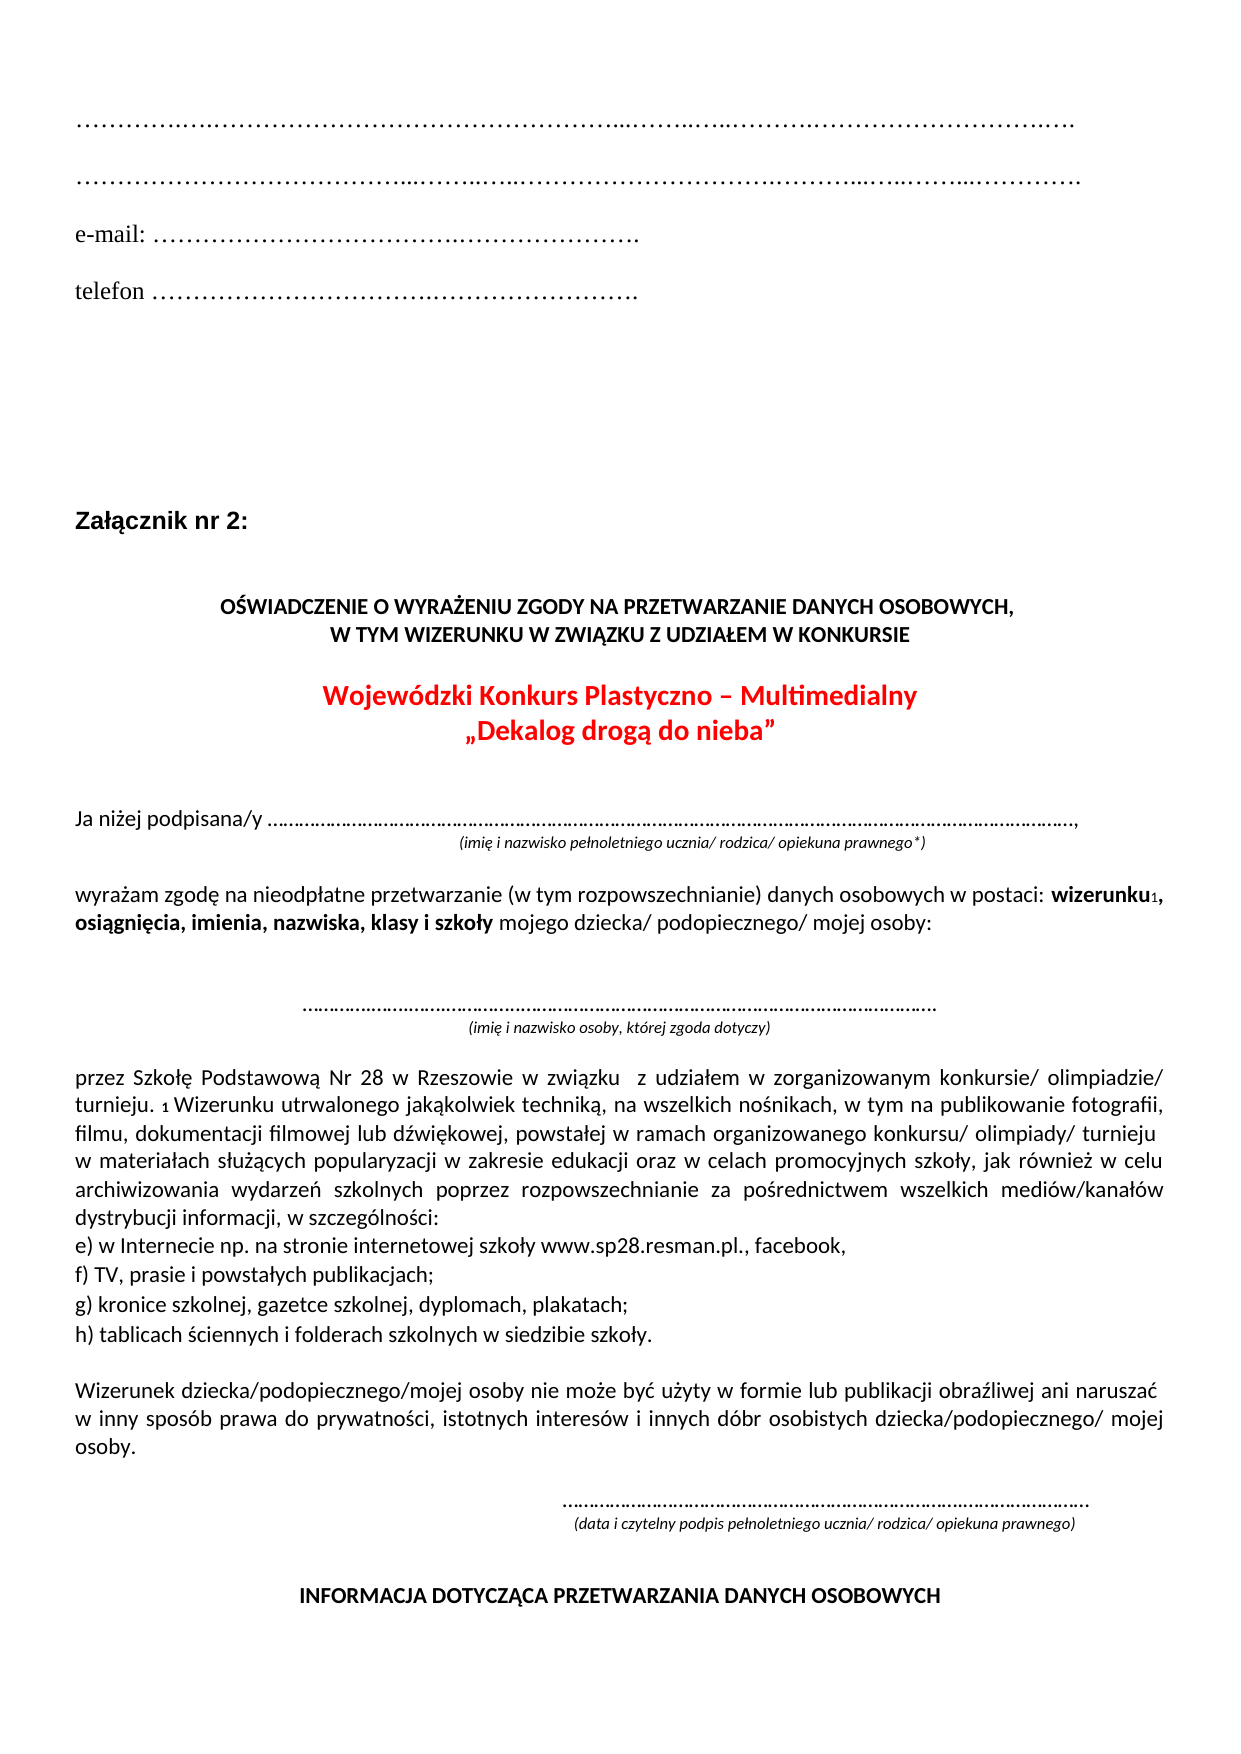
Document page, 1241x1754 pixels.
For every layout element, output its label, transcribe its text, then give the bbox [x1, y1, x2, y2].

text ………….…….…….…………..……………………………………………………………………. (imię i nazwisko osoby, której zgoda dotyczy) [75, 989, 1165, 1038]
text ………………………………………………………………….…………………… [562, 1486, 1165, 1513]
text f) TV, prasie i powstałych publikacjach; [75, 1261, 1165, 1289]
text h) tablicach ściennych i folderach szkolnych w siedzibie szkoły. [75, 1320, 1165, 1348]
text (imię i nazwisko pełnoletniego ucznia/ rodzica/ opiekuna prawnego*) [459, 832, 1165, 852]
text „Dekalog drogą do nieba” [75, 712, 1165, 748]
text ………….….…………………………………………...……..…..……….……………………….…. [75, 104, 1165, 132]
text (data i czytelny podpis pełnoletniego ucznia/ rodzica/ opiekuna prawnego) [562, 1513, 1165, 1534]
text wyrażam zgodę na nieodpłatne przetwarzanie (w tym rozpowszechnianie) danych osobowych w postaci: wizerunku1, osiągnięcia, imienia, nazwiska, klasy i szkoły mojego dziecka/ podopiecznego/ mojej osoby: [75, 880, 1165, 936]
text e-mail: ……………………………….…………………. [75, 219, 1165, 247]
text Załącznik nr 2: [75, 506, 1165, 535]
text Wojewódzki Konkurs Plastyczno – Multimedialny [75, 677, 1165, 712]
text g) kronice szkolnej, gazetce szkolnej, dyplomach, plakatach; [75, 1291, 1165, 1318]
text Ja niżej podpisana/y ………………………………………………………………………………………………………………………………………, [75, 804, 1165, 832]
text telefon …………………………….……………………. [75, 276, 1165, 305]
text …………………………………...……..…..………………………….………...…..……...…………. [75, 161, 1165, 190]
text OŚWIADCZENIE O WYRAŻENIU ZGODY NA PRZETWARZANIE DANYCH OSOBOWYCH, W TYM WIZERUNKU W ZWIĄZKU Z UDZIAŁEM W KONKURSIE [75, 592, 1165, 648]
text e) w Internecie np. na stronie internetowej szkoły www.sp28.resman.pl., facebook, [75, 1231, 1165, 1259]
text INFORMACJA DOTYCZĄCA PRZETWARZANIA DANYCH OSOBOWYCH [75, 1581, 1165, 1609]
text przez Szkołę Podstawową Nr 28 w Rzeszowie w związku z udziałem w zorganizowanym konkursie/ olimpiadzie/ turnieju. 1 Wizerunku utrwalonego jakąkolwiek techniką, na wszelkich nośnikach, w tym na publikowanie fotografii, filmu, dokumentacji filmowej lub dźwiękowej, powstałej w ramach organizowanego konkursu/ olimpiady/ turnieju w materiałach służących popularyzacji w zakresie edukacji oraz w celach promocyjnych szkoły, jak również w celu archiwizowania wydarzeń szkolnych poprzez rozpowszechnianie za pośrednictwem wszelkich mediów/kanałów dystrybucji informacji, w szczególności: [75, 1063, 1165, 1231]
text Wizerunek dziecka/podopiecznego/mojej osoby nie może być użyty w formie lub publikacji obraźliwej ani naruszać w inny sposób prawa do prywatności, istotnych interesów i innych dóbr osobistych dziecka/podopiecznego/ mojej osoby. [75, 1376, 1165, 1461]
